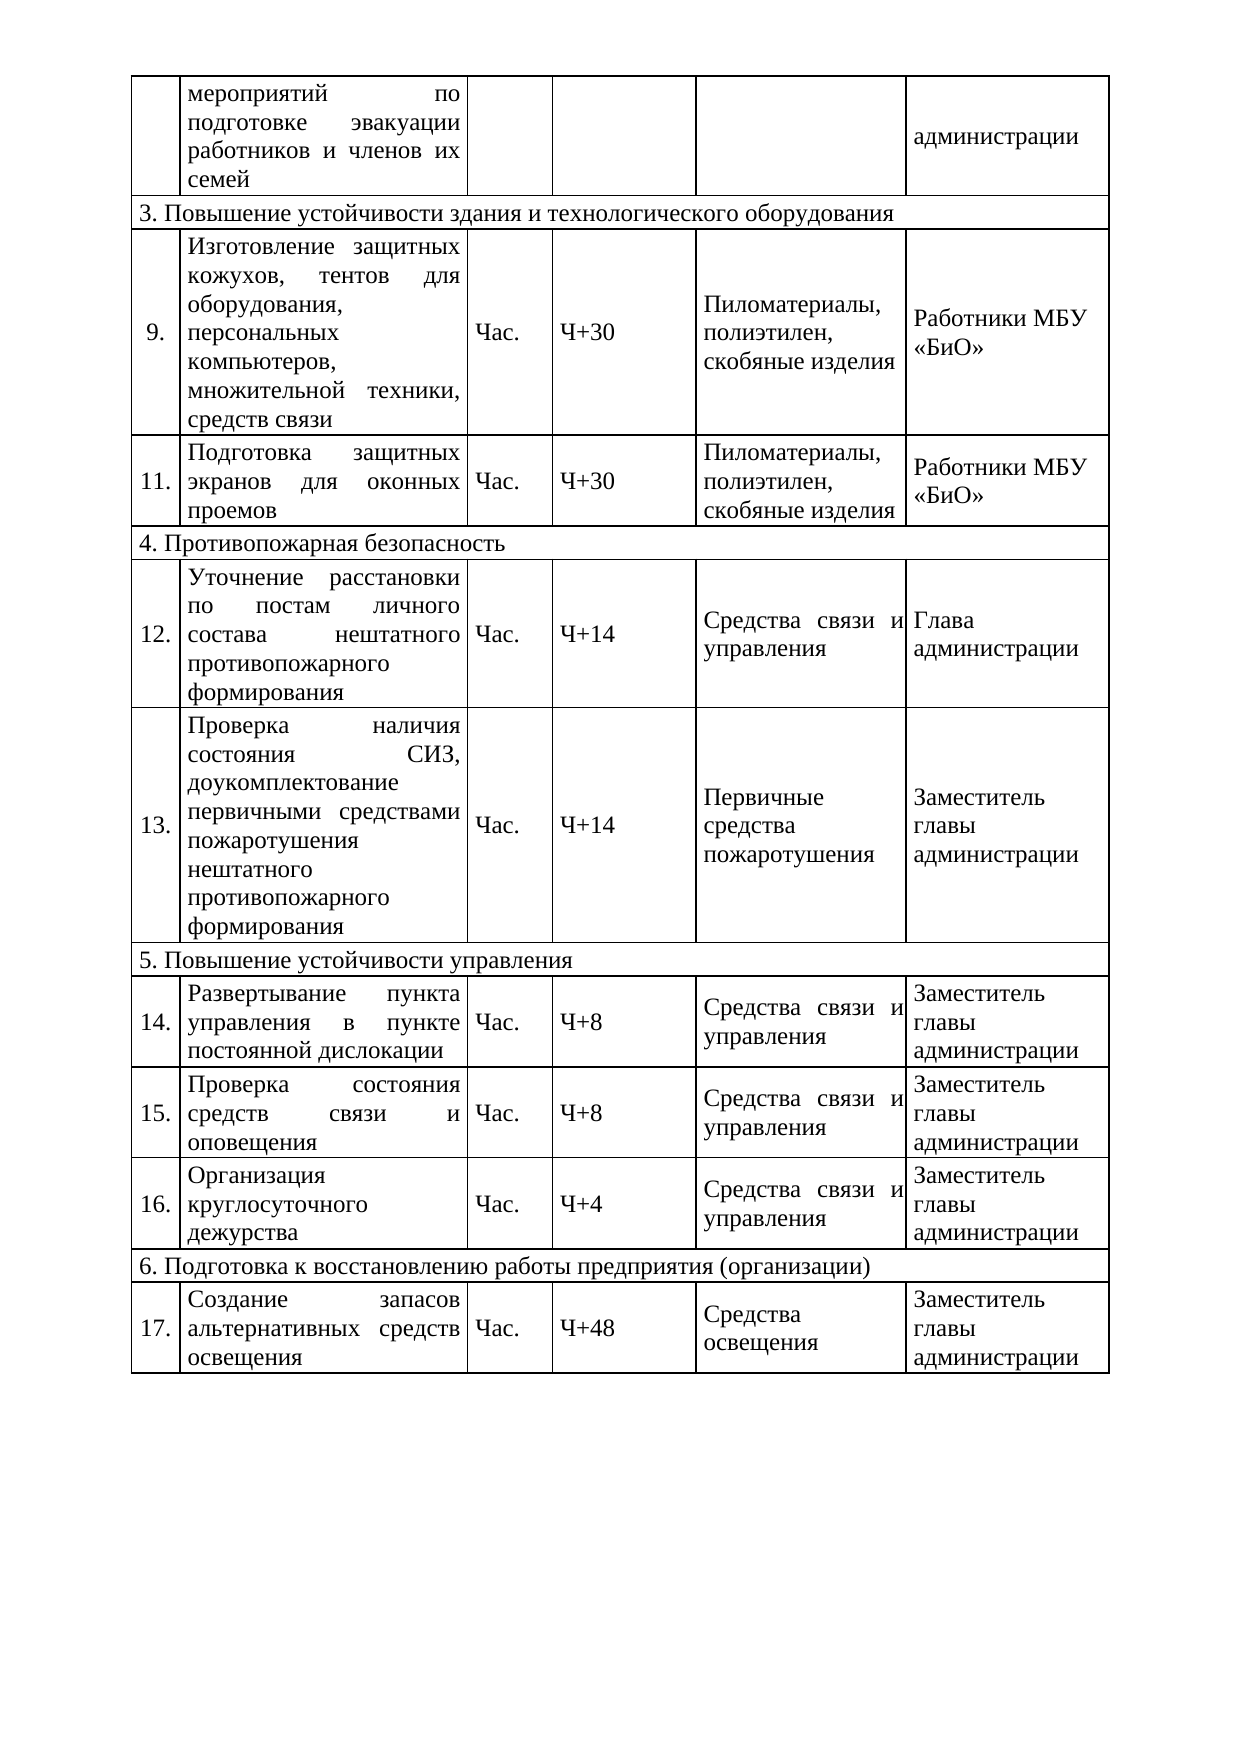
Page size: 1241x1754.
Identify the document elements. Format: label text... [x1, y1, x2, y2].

table_cell Пиломатериалы, полиэтилен, скобяные изделия [697, 436, 905, 525]
table_cell 12. [132, 560, 179, 707]
table_cell Час. [468, 1158, 552, 1248]
table_cell Заместитель главы администрации [907, 708, 1108, 942]
table_cell 3.​ Повышение устойчивости здания и технологического оборудования [132, 196, 1108, 228]
table_cell [553, 77, 695, 195]
table_cell Глава администрации [907, 560, 1108, 707]
table_cell Заместитель главы администрации [907, 1068, 1108, 1157]
table_cell Ч+8 [553, 977, 695, 1066]
table_cell Уточнение расстановки по постам личного состава нештатного противопожарного формирования [181, 560, 467, 707]
table_cell Час. [468, 1283, 552, 1372]
table_cell Заместитель главы администрации [907, 977, 1108, 1066]
table_cell 16. [132, 1158, 179, 1248]
table_cell Создание запасов альтернативных средств освещения [181, 1283, 467, 1372]
table_cell Час. [468, 1068, 552, 1157]
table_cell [907, 77, 1108, 195]
table_cell Работники МБУ «БиО» [907, 436, 1108, 525]
table_cell [468, 77, 552, 195]
table_cell Средства связи и управления [697, 560, 905, 707]
table_cell Час. [468, 977, 552, 1066]
table_cell Изготовление защитных кожухов, тентов для оборудования, персональных компьютеров, множительной техники, средств связи [181, 230, 467, 434]
table_cell Ч+30 [553, 436, 695, 525]
table_cell Час. [468, 708, 552, 942]
table_cell 11. [132, 436, 179, 525]
table_cell Первичные средства пожаротушения [697, 708, 905, 942]
table_cell Заместитель главы администрации [907, 1158, 1108, 1248]
table_cell Час. [468, 436, 552, 525]
table_cell Ч+30 [553, 230, 695, 434]
table_cell Работники МБУ «БиО» [907, 230, 1108, 434]
table_cell Час. [468, 560, 552, 707]
table_cell Средства освещения [697, 1283, 905, 1372]
table_cell Средства связи и управления [697, 1068, 905, 1157]
table_cell Средства связи и управления [697, 977, 905, 1066]
table_cell Организация круглосуточного дежурства [181, 1158, 467, 1248]
table_cell Проверка наличия состояния СИЗ, доукомплектование первичными средствами пожаротушения нештатного противопожарного формирования [181, 708, 467, 942]
table_cell 17. [132, 1283, 179, 1372]
table_cell Заместитель главы администрации [907, 1283, 1108, 1372]
table_cell Ч+4 [553, 1158, 695, 1248]
table_cell 13. [132, 708, 179, 942]
table_cell 8. [132, 77, 179, 195]
table_cell Час. [468, 230, 552, 434]
table_cell Проверка состояния средств связи и оповещения [181, 1068, 467, 1157]
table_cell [181, 77, 467, 195]
table_cell Ч+48 [553, 1283, 695, 1372]
table_cell Развертывание пункта управления в пункте постоянной дислокации [181, 977, 467, 1066]
table_cell 14. [132, 977, 179, 1066]
table_cell Подготовка защитных экранов для оконных проемов [181, 436, 467, 525]
table_cell 15. [132, 1068, 179, 1157]
table_cell 5.​ Повышение устойчивости управления [132, 943, 1108, 975]
table_cell 4.​ Противопожарная безопасность [132, 527, 1108, 558]
table_cell Ч+14 [553, 708, 695, 942]
table_cell Средства связи и управления [697, 1158, 905, 1248]
table_cell [697, 77, 905, 195]
table_cell Ч+14 [553, 560, 695, 707]
table_cell 6.​ Подготовка к восстановлению работы предприятия (организации) [132, 1250, 1108, 1281]
table_cell Пиломатериалы, полиэтилен, скобяные изделия [697, 230, 905, 434]
table_cell 9. [132, 230, 179, 434]
table_cell Ч+8 [553, 1068, 695, 1157]
